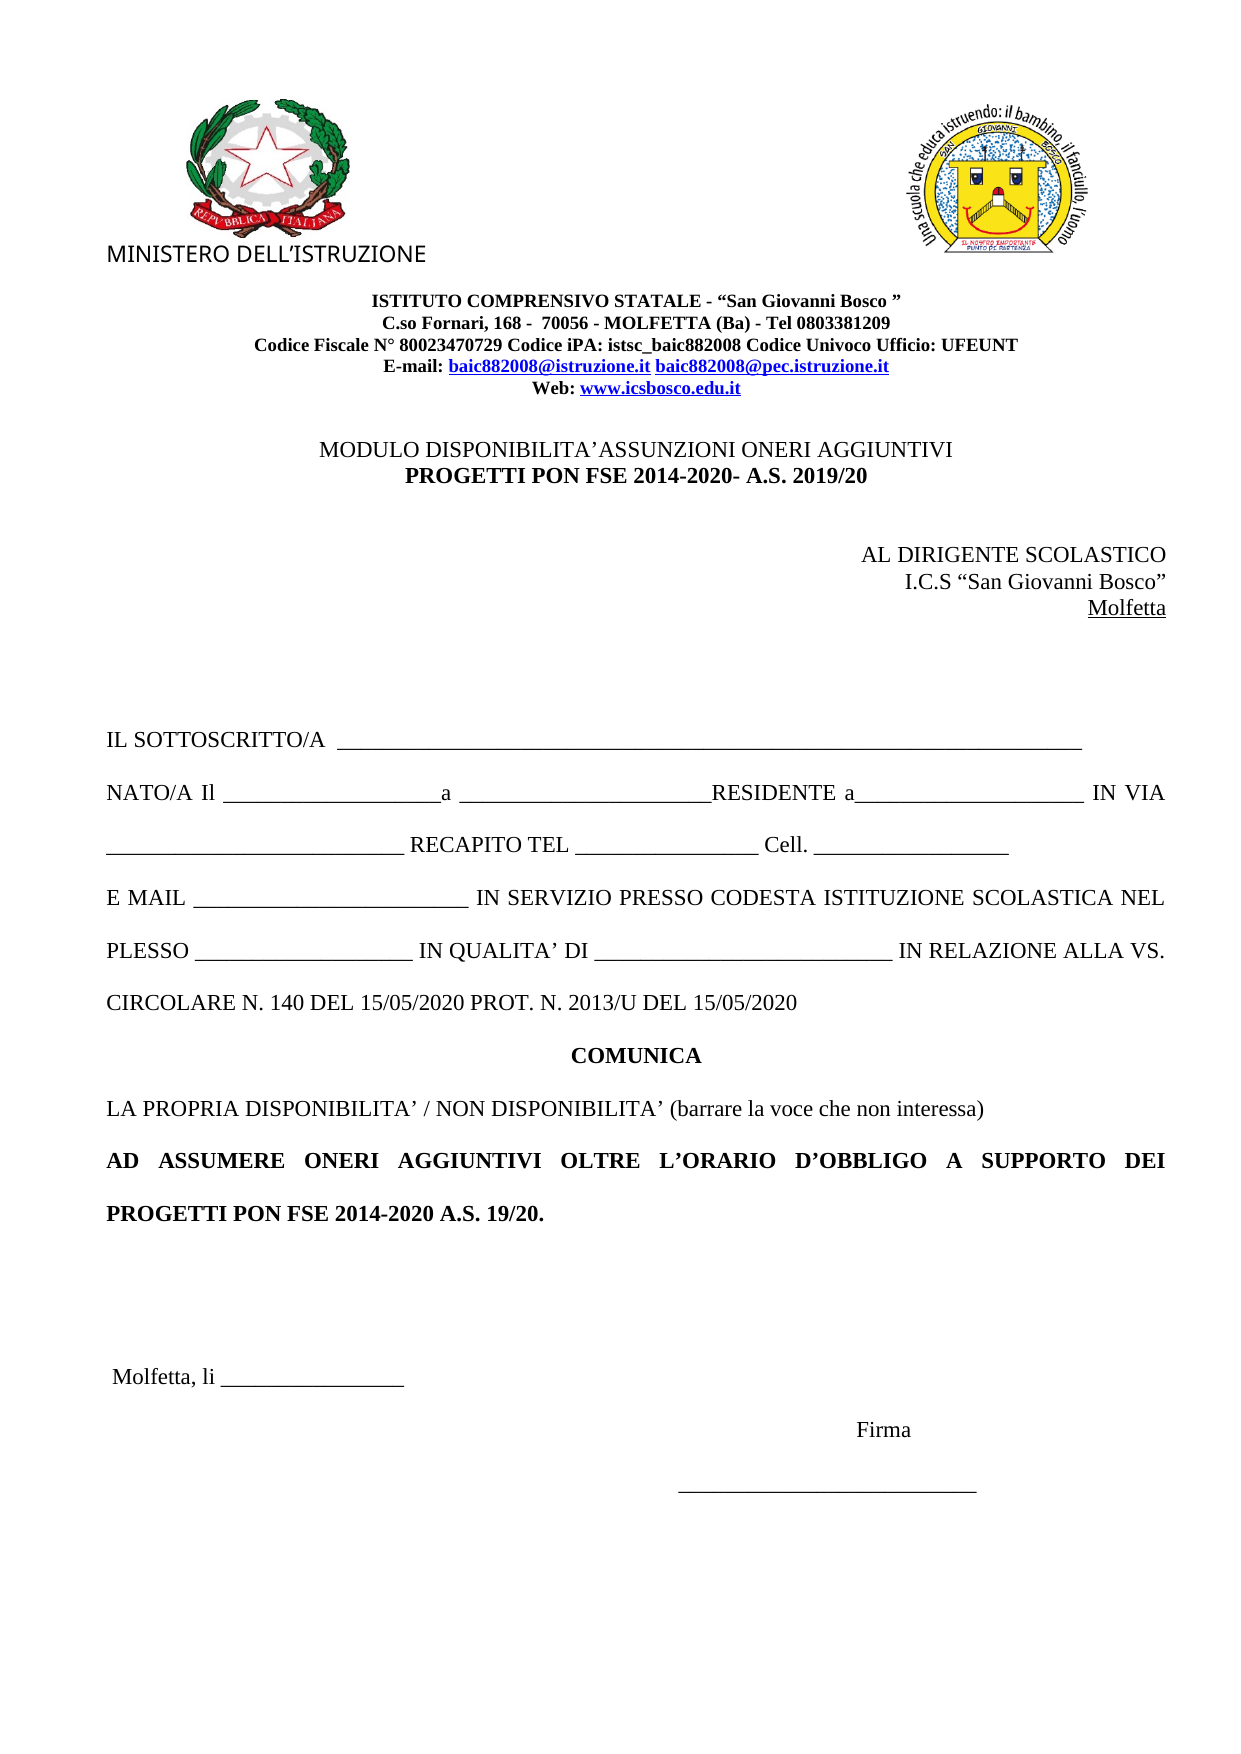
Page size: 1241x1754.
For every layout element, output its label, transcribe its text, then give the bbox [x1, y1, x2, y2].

text Codice Fiscale N° 80023470729 Codice iPA: istsc_baic882008 Codice Univoco Ufficio: UFEUNT [106, 333, 1166, 355]
text COMUNICA [106, 1042, 1166, 1068]
text E-mail: baic882008@istruzione.it baic882008@pec.istruzione.it [106, 355, 1166, 377]
picture [906, 104, 1088, 237]
text IL SOTTOSCRITTO/A _________________________________________________________________ [106, 726, 1166, 752]
text ISTITUTO COMPRENSIVO STATALE - “San Giovanni Bosco ” [106, 290, 1166, 312]
text Web: www.icsbosco.edu.it [106, 377, 1166, 398]
text NATO/A Il ___________________a ______________________RESIDENTE a____________________ IN VIA __________________________ RECAPITO TEL ________________ Cell. _________________ [106, 778, 1166, 858]
text C.so Fornari, 168 - 70056 - MOLFETTA (Ba) - Tel 0803381209 [106, 312, 1166, 333]
text MODULO DISPONIBILITA’ASSUNZIONI ONERI AGGIUNTIVI [106, 436, 1166, 462]
text PROGETTI PON FSE 2014-2020- A.S. 2019/20 [106, 462, 1166, 489]
text __________________________ [106, 1468, 1166, 1495]
text AL DIRIGENTE SCOLASTICO [106, 541, 1166, 568]
text AD ASSUMERE ONERI AGGIUNTIVI OLTRE L’ORARIO D’OBBLIGO A SUPPORTO DEI PROGETTI PON FSE 2014-2020 A.S. 19/20. [106, 1147, 1166, 1227]
text Firma [106, 1416, 1166, 1442]
text Molfetta [106, 594, 1166, 620]
text E MAIL ________________________ IN SERVIZIO PRESSO CODESTA ISTITUZIONE SCOLASTICA NEL PLESSO ___________________ IN QUALITA’ DI __________________________ IN RELAZIONE ALLA VS. CIRCOLARE N. 140 DEL 15/05/2020 PROT. N. 2013/U DEL 15/05/2020 [106, 884, 1166, 1016]
text Molfetta, li ________________ [106, 1363, 1166, 1389]
text MINISTERO DELL’ISTRUZIONE [106, 237, 1166, 269]
picture [186, 99, 350, 238]
text I.C.S “San Giovanni Bosco” [106, 568, 1166, 594]
text LA PROPRIA DISPONIBILITA’ / NON DISPONIBILITA’ (barrare la voce che non interessa) [106, 1095, 1166, 1121]
